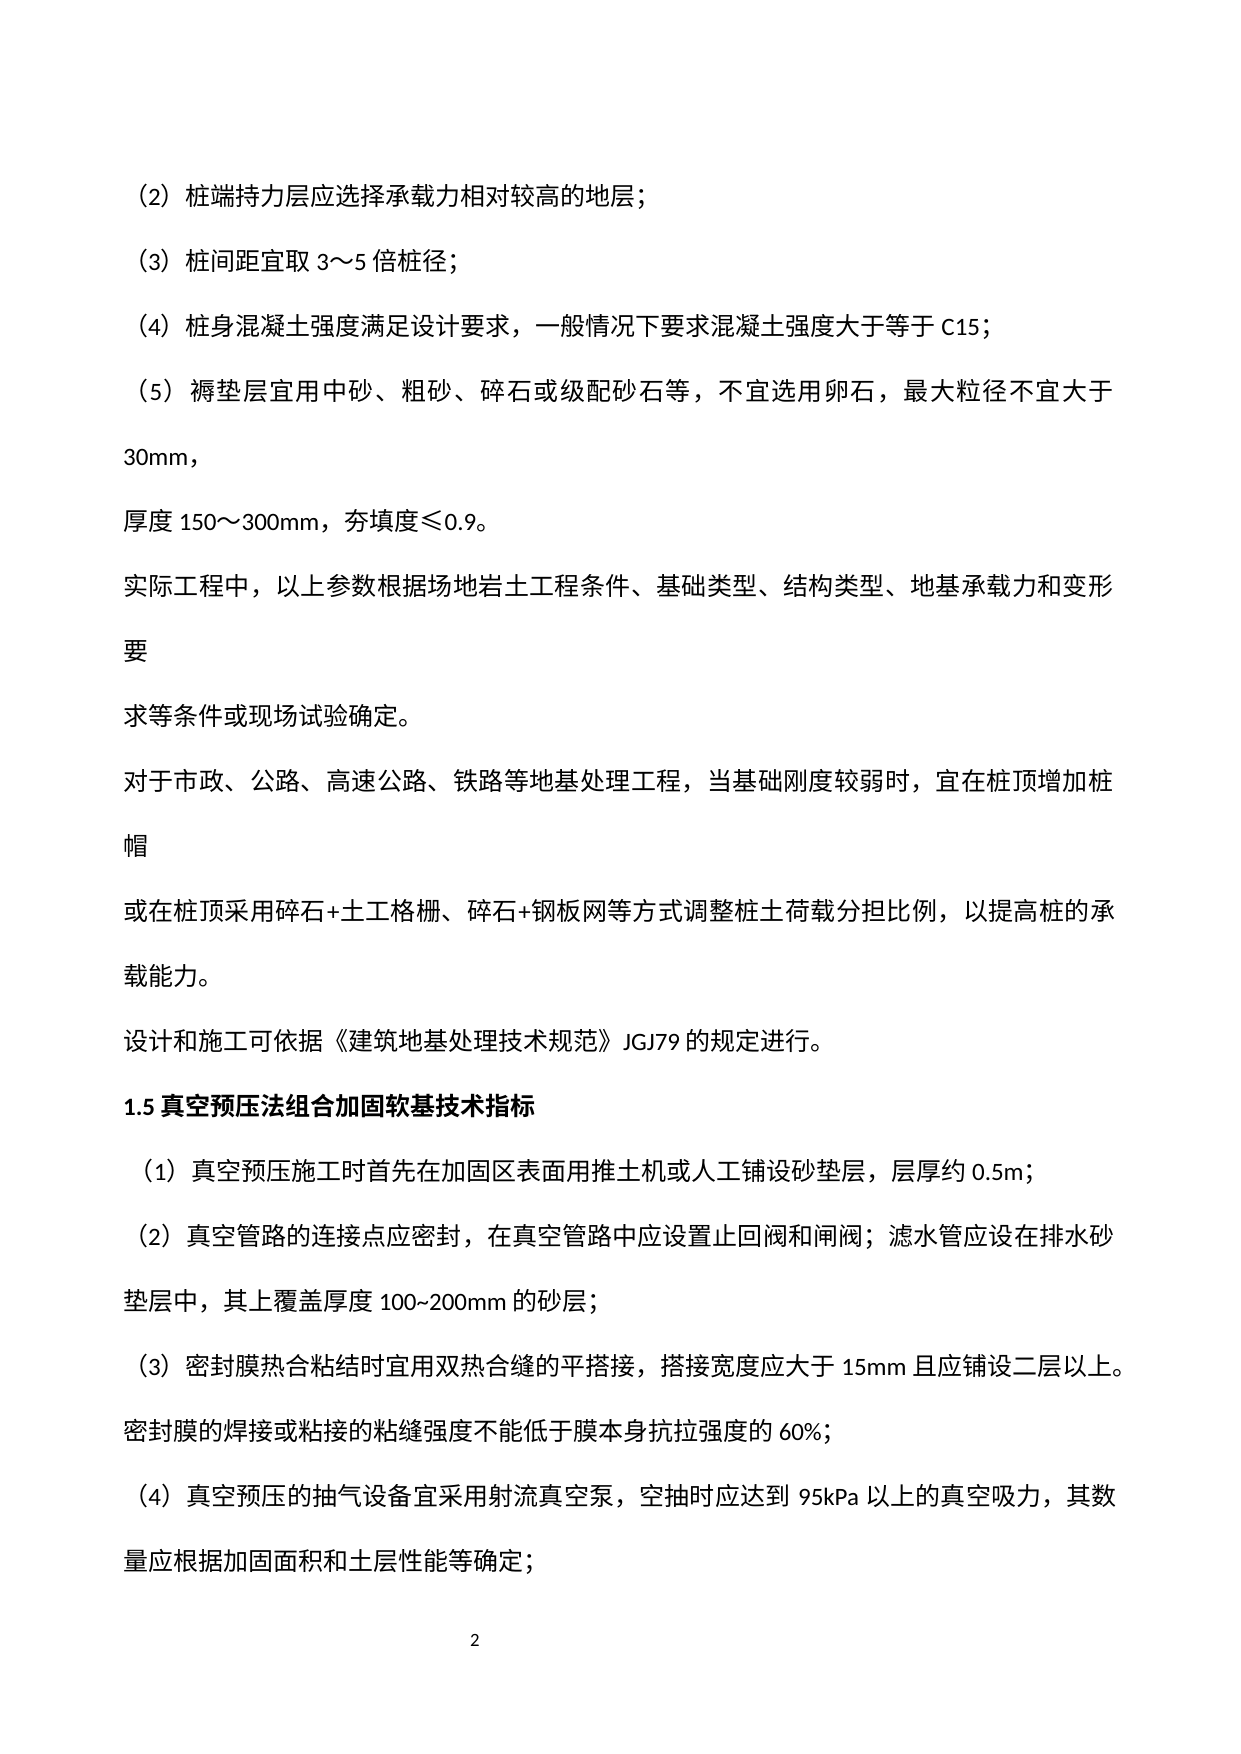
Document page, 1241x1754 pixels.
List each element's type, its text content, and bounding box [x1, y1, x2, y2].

list （2）真空管路的连接点应密封，在真空管路中应设置止回阀和闸阀；滤水管应设在排水砂垫层中，其上覆盖厚度 100~200mm 的砂层； [123, 1202, 1117, 1332]
list （5）褥垫层宜用中砂、粗砂、碎石或级配砂石等，不宜选用卵石，最大粒径不宜大于 30mm， [123, 357, 1117, 487]
list 或在桩顶采用碎石+土工格栅、碎石+钢板网等方式调整桩土荷载分担比例，以提高桩的承载能力。 [123, 877, 1117, 1007]
list （3）桩间距宜取 3～5 倍桩径； [123, 227, 1117, 292]
list （4）真空预压的抽气设备宜采用射流真空泵，空抽时应达到 95kPa 以上的真空吸力，其数量应根据加固面积和土层性能等确定； [123, 1462, 1117, 1592]
list （4）桩身混凝土强度满足设计要求，一般情况下要求混凝土强度大于等于 C15； [123, 292, 1117, 357]
list （1）真空预压施工时首先在加固区表面用推土机或人工铺设砂垫层，层厚约 0.5m； [123, 1137, 1117, 1202]
list （2）桩端持力层应选择承载力相对较高的地层； [123, 162, 1117, 227]
list 厚度 150～300mm，夯填度≤0.9。 [123, 487, 1117, 552]
list 1.5真空预压法组合加固软基技术指标 [123, 1072, 1117, 1137]
list 对于市政、公路、高速公路、铁路等地基处理工程，当基础刚度较弱时，宜在桩顶增加桩帽 [123, 747, 1117, 877]
list 设计和施工可依据《建筑地基处理技术规范》JGJ79 的规定进行。 [123, 1007, 1117, 1072]
list 密封膜的焊接或粘接的粘缝强度不能低于膜本身抗拉强度的 60%； [123, 1397, 1117, 1462]
list （3）密封膜热合粘结时宜用双热合缝的平搭接，搭接宽度应大于 15mm 且应铺设二层以上。 [123, 1332, 1117, 1397]
list 实际工程中，以上参数根据场地岩土工程条件、基础类型、结构类型、地基承载力和变形要 [123, 552, 1117, 682]
list 求等条件或现场试验确定。 [123, 682, 1117, 747]
